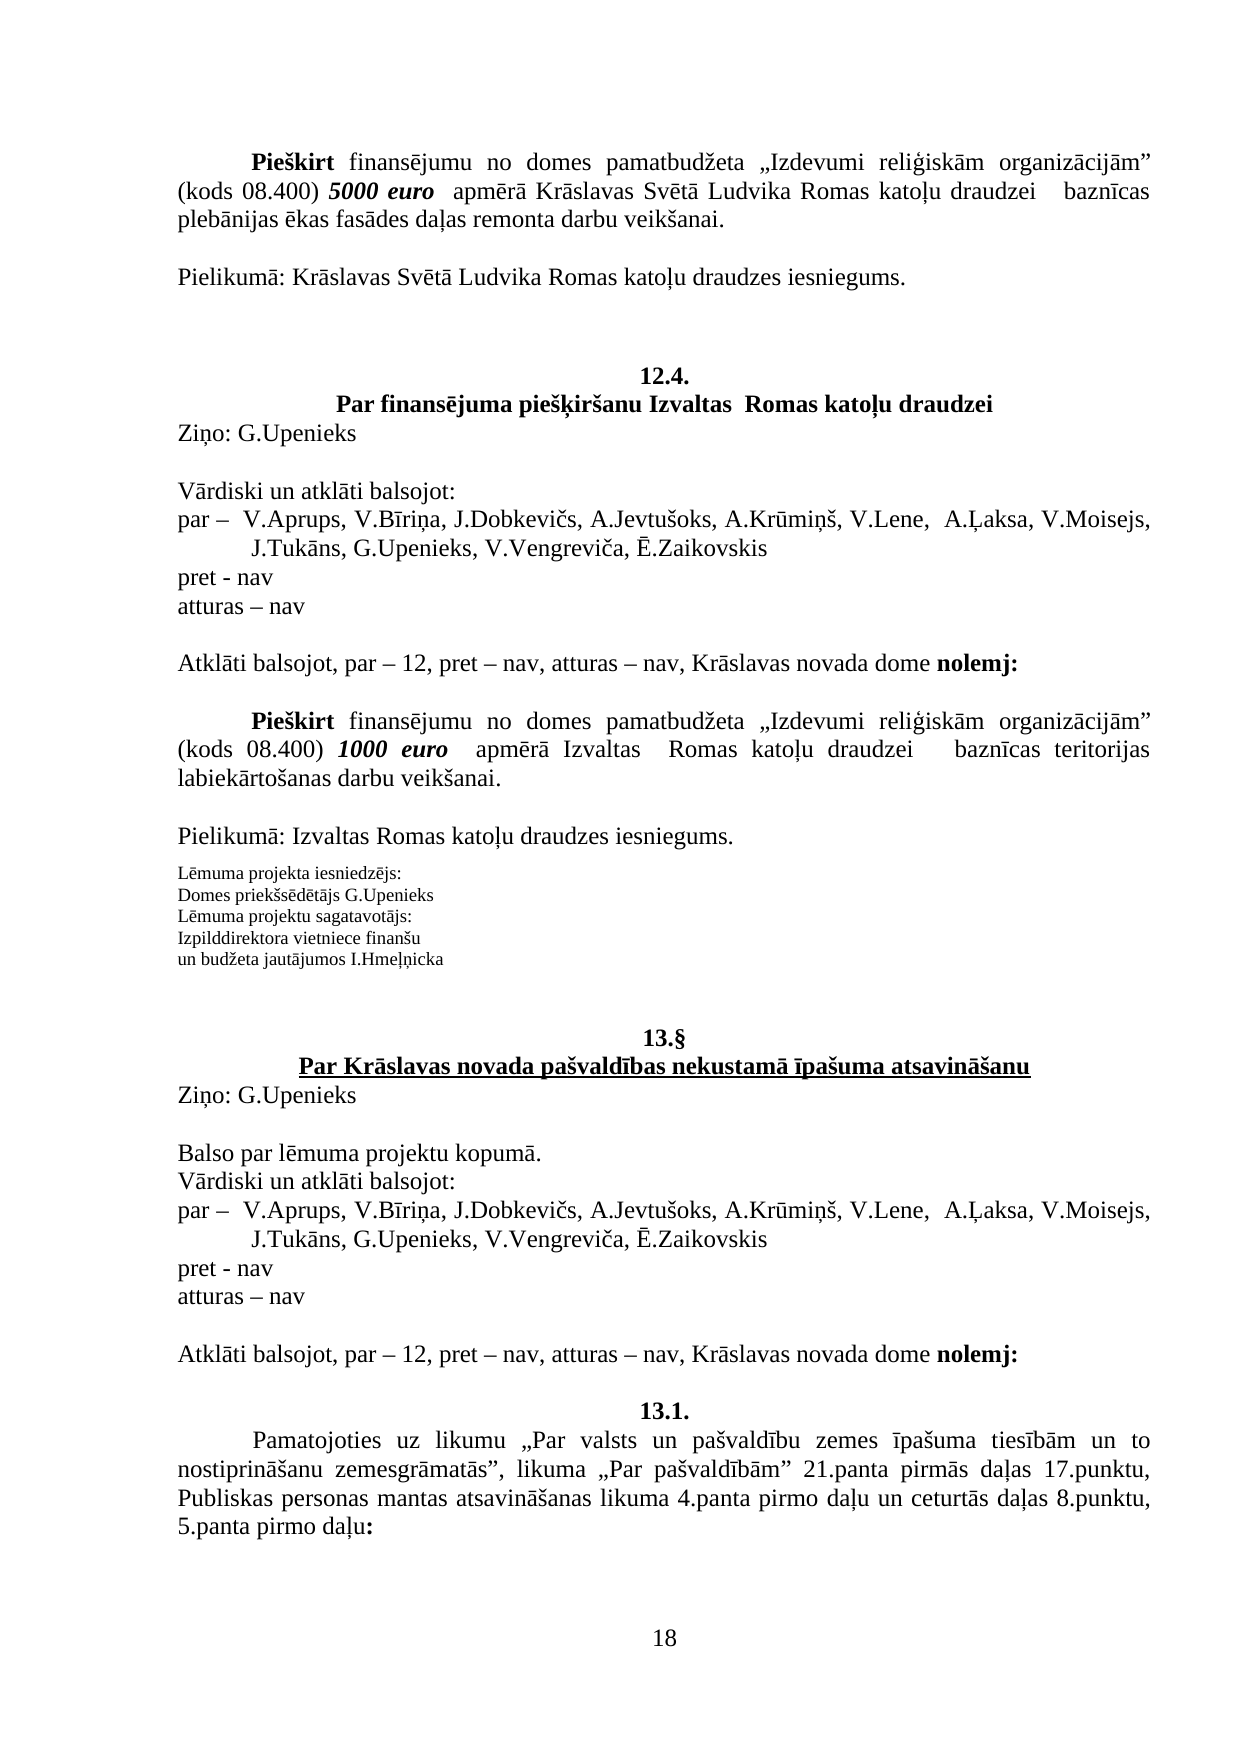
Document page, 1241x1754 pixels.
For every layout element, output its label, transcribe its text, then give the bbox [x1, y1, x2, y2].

text Lēmuma projektu sagatavotājs: [177, 905, 1152, 927]
text Izpilddirektora vietniece finanšu [177, 927, 1152, 948]
text Pieškirt finansējumu no domes pamatbudžeta „Izdevumi reliģiskām organizācijām” (kods 08.400) 1000 euro apmērā Izvaltas Romas katoļu draudzei baznīcas teritorijas labiekārtošanas darbu veikšanai. [177, 706, 1152, 792]
text Domes priekšsēdētājs G.Upenieks [177, 883, 1152, 905]
list Atklāti balsojot, par – 12, pret – nav, atturas – nav, Krāslavas novada dome nolemj: [177, 1339, 1152, 1368]
text 13.§ [177, 1023, 1152, 1051]
text Par finansējuma piešķiršanu Izvaltas Romas katoļu draudzei [177, 389, 1152, 418]
text Balso par lēmuma projektu kopumā. [177, 1138, 1152, 1166]
text par – V.Aprups, V.Bīriņa, J.Dobkevičs, A.Jevtušoks, A.Krūmiņš, V.Lene, A.Ļaksa, V.Moisejs, J.Tukāns, G.Upenieks, V.Vengreviča, Ē.Zaikovskis [177, 504, 1152, 562]
text Ziņo: G.Upenieks [177, 1080, 1152, 1109]
text Vārdiski un atklāti balsojot: [177, 476, 1152, 504]
text pret - nav [177, 1253, 1152, 1281]
text par – V.Aprups, V.Bīriņa, J.Dobkevičs, A.Jevtušoks, A.Krūmiņš, V.Lene, A.Ļaksa, V.Moisejs, J.Tukāns, G.Upenieks, V.Vengreviča, Ē.Zaikovskis [177, 1195, 1152, 1253]
text Lēmuma projekta iesniedzējs: [177, 862, 1152, 883]
text Pieškirt finansējumu no domes pamatbudžeta „Izdevumi reliģiskām organizācijām” (kods 08.400) 5000 euro apmērā Krāslavas Svētā Ludvika Romas katoļu draudzei baznīcas plebānijas ēkas fasādes daļas remonta darbu veikšanai. [177, 147, 1152, 233]
list Atklāti balsojot, par – 12, pret – nav, atturas – nav, Krāslavas novada dome nolemj: [177, 648, 1152, 677]
text un budžeta jautājumos I.Hmeļņicka [177, 948, 1152, 970]
text 13.1. [177, 1396, 1152, 1425]
text atturas – nav [177, 591, 1152, 619]
text Par Krāslavas novada pašvaldības nekustamā īpašuma atsavināšanu [177, 1051, 1152, 1080]
text Pielikumā: Krāslavas Svētā Ludvika Romas katoļu draudzes iesniegums. [177, 262, 1152, 291]
text Ziņo: G.Upenieks [177, 418, 1152, 447]
text Pielikumā: Izvaltas Romas katoļu draudzes iesniegums. [177, 821, 1152, 849]
text pret - nav [177, 562, 1152, 591]
text Pamatojoties uz likumu „Par valsts un pašvaldību zemes īpašuma tiesībām un to nostiprināšanu zemesgrāmatās”, likuma „Par pašvaldībām” 21.panta pirmās daļas 17.punktu, Publiskas personas mantas atsavināšanas likuma 4.panta pirmo daļu un ceturtās daļas 8.punktu, 5.panta pirmo daļu: [177, 1425, 1152, 1540]
text Vārdiski un atklāti balsojot: [177, 1166, 1152, 1195]
text atturas – nav [177, 1281, 1152, 1310]
text 12.4. [177, 361, 1152, 389]
